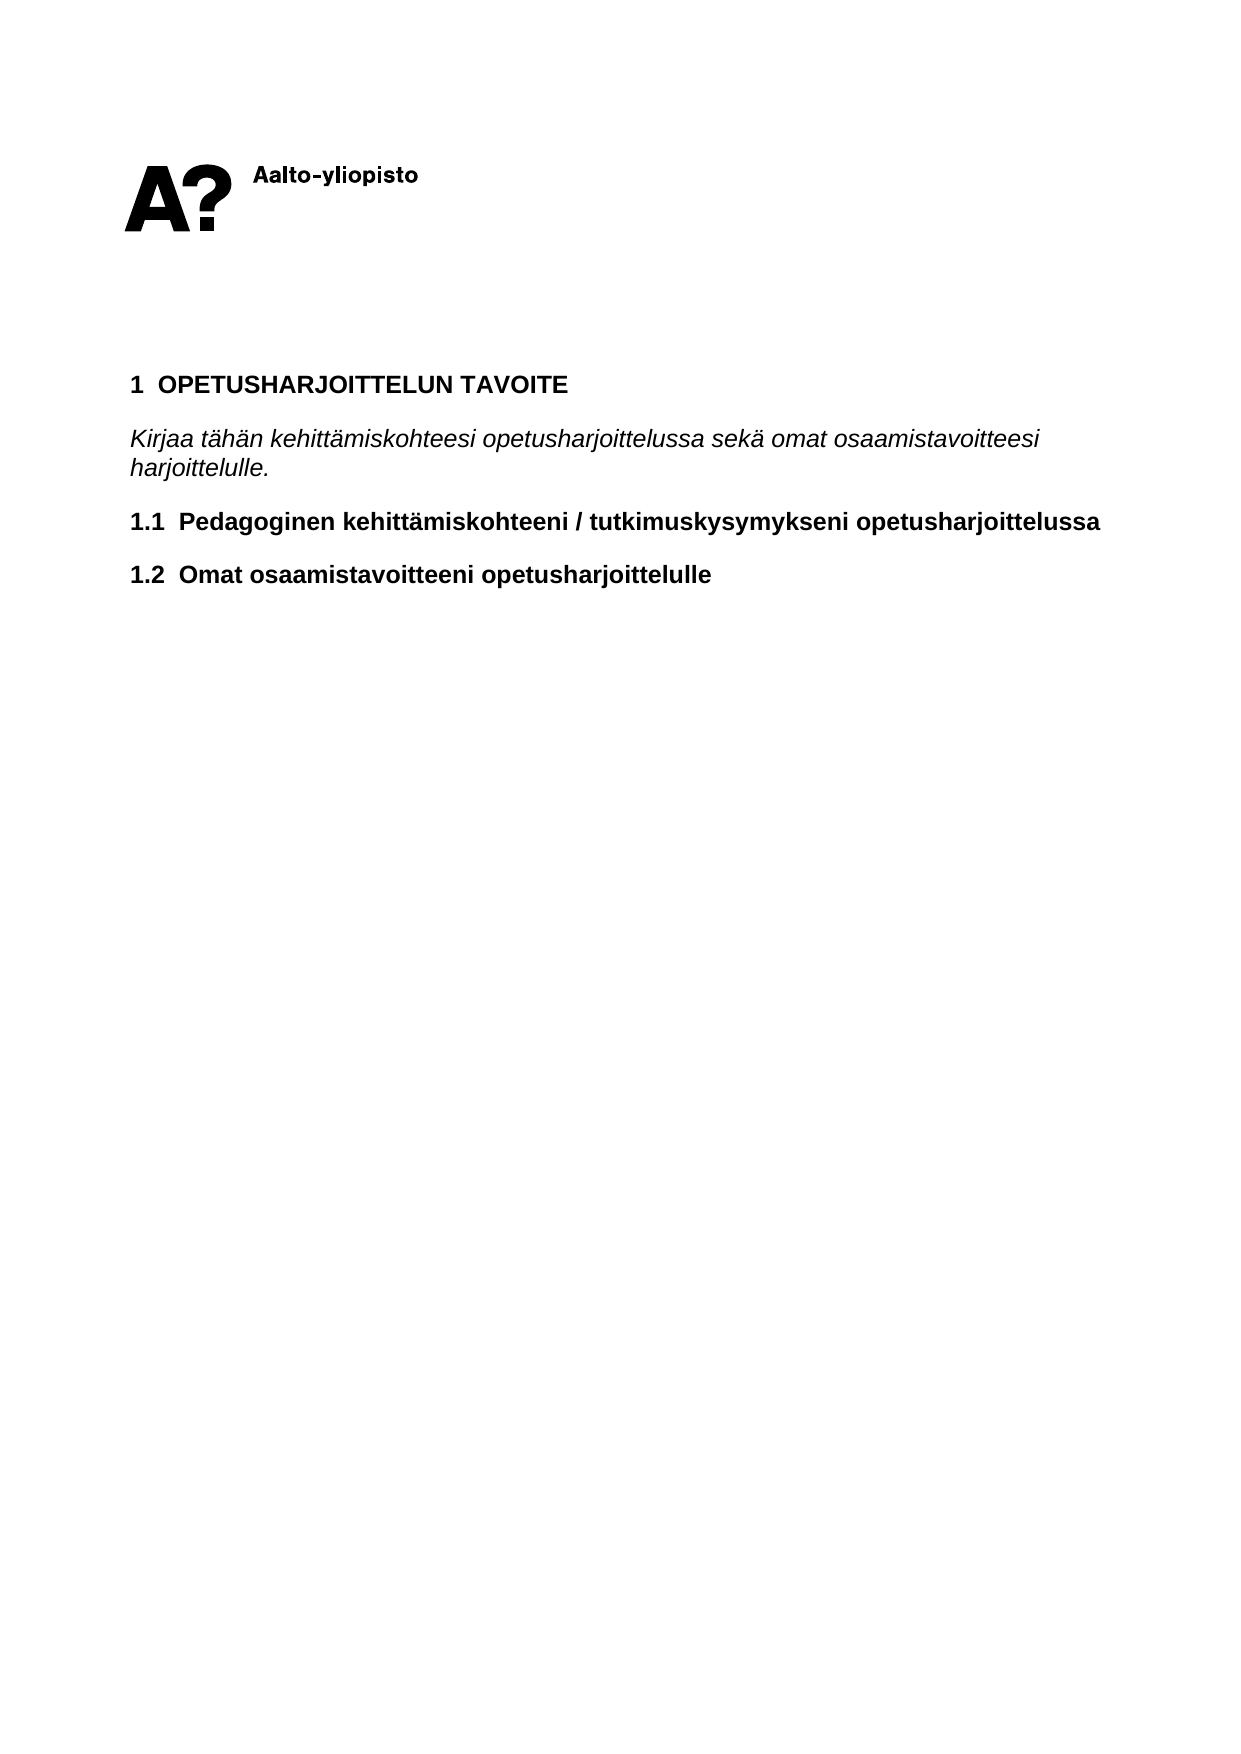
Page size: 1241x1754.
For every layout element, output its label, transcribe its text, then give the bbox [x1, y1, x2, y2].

subtitle Omat osaamistavoitteeni opetusharjoittelulle [130, 560, 1110, 589]
subtitle Pedagoginen kehittämiskohteeni / tutkimuskysymykseni opetusharjoittelussa [130, 507, 1110, 535]
text Kirjaa tähän kehittämiskohteesi opetusharjoittelussa sekä omat osaamistavoitteesi harjoittelulle. [130, 424, 1110, 482]
subtitle OPETUSHARJOITTELUN TAVOITE [130, 370, 1110, 399]
